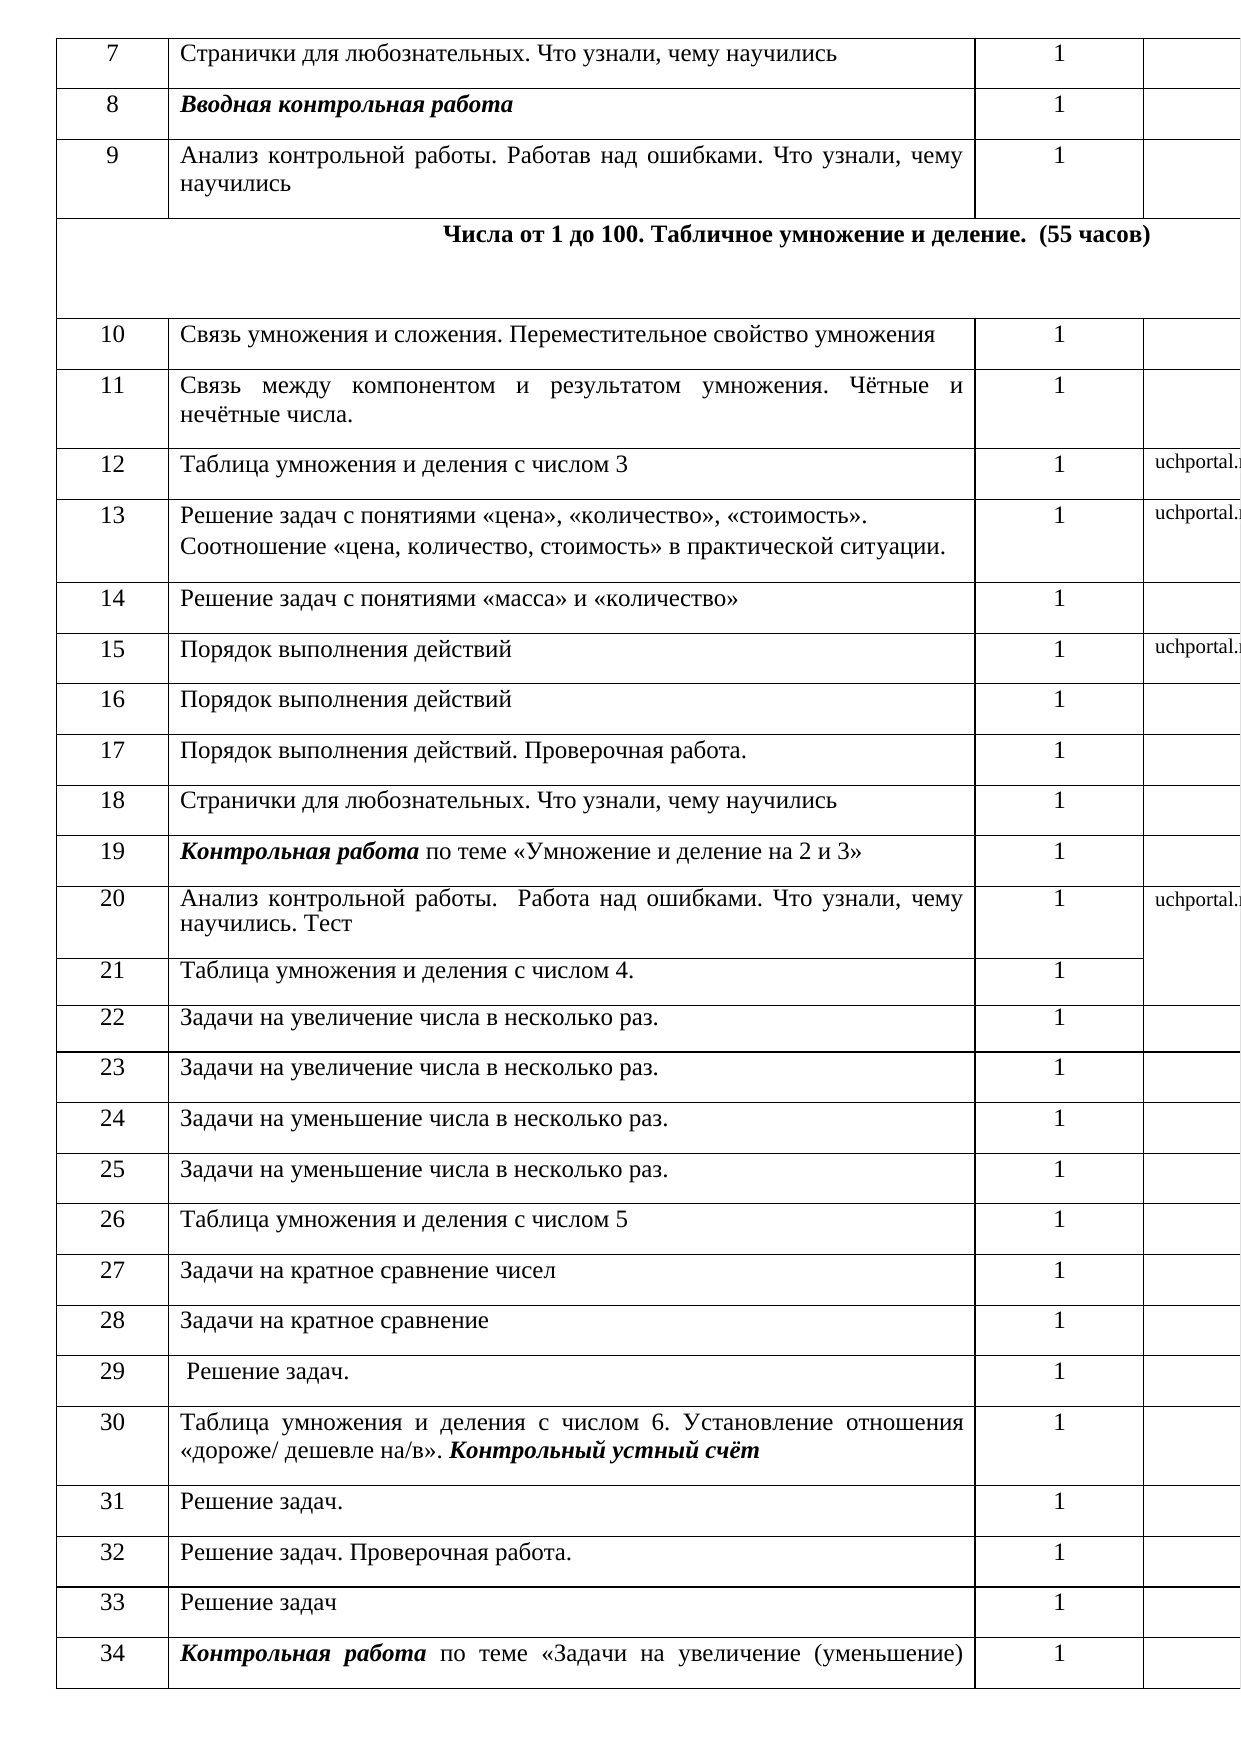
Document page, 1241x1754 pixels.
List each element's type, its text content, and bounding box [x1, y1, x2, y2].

table_cell 1 [976, 1306, 1143, 1355]
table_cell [169, 1638, 974, 1688]
table_cell 21 [57, 959, 168, 1004]
table_cell [1144, 1103, 1240, 1153]
table_cell uchportal.ru/load/46-1-0-38100 [1144, 500, 1240, 582]
table_cell 28 [57, 1306, 168, 1355]
table_cell [1144, 1486, 1240, 1536]
table_cell [1144, 140, 1240, 218]
table_cell 27 [57, 1255, 168, 1304]
table_cell [1144, 1356, 1240, 1406]
table_cell Задачи на кратное сравнение чисел [169, 1255, 974, 1304]
table_cell Решение задач [169, 1588, 974, 1637]
table_cell Контрольная работа по теме «Умножение и деление на 2 и 3» [169, 836, 974, 886]
table_cell Анализ контрольной работы. Работа над ошибками. Что узнали, чему научились. Тест [169, 887, 974, 958]
table_cell 1 [976, 140, 1143, 218]
table_cell Числа от 1 до 100. Табличное умножение и деление. (55 часов) [57, 219, 1240, 318]
table_cell 29 [57, 1356, 168, 1406]
table_cell 8 [57, 89, 168, 139]
table_cell 31 [57, 1486, 168, 1536]
table_cell [1144, 684, 1240, 734]
table_cell Порядок выполнения действий. Проверочная работа. [169, 735, 974, 784]
table_cell 7 [57, 39, 168, 88]
table_cell [1144, 1204, 1240, 1254]
table_cell [1144, 39, 1240, 88]
table_cell 1 [976, 583, 1143, 633]
table_cell 20 [57, 887, 168, 958]
table_cell 32 [57, 1537, 168, 1586]
table_cell 17 [57, 735, 168, 784]
table_cell 1 [976, 1588, 1143, 1637]
table_cell uchportal.ru/load/46-1-0-46483 [1144, 634, 1240, 683]
table_cell 1 [976, 735, 1143, 784]
table_cell [1144, 1638, 1240, 1688]
table_cell 1 [976, 786, 1143, 835]
table_cell [1144, 1306, 1240, 1355]
table_cell 1 [976, 1053, 1143, 1102]
table_cell 1 [976, 1006, 1143, 1051]
table_cell Решение задач с понятиями «цена», «количество», «стоимость». Соотношение «цена, количество, стоимость» в практической ситуации. [169, 500, 974, 582]
table_cell 23 [57, 1053, 168, 1102]
table_cell 15 [57, 634, 168, 683]
table_cell Решение задач. Проверочная работа. [169, 1537, 974, 1586]
table_cell 22 [57, 1006, 168, 1051]
table_cell 19 [57, 836, 168, 886]
table_cell Вводная контрольная работа [169, 89, 974, 139]
table_cell [1144, 786, 1240, 835]
table_cell 16 [57, 684, 168, 734]
table_cell [1144, 583, 1240, 633]
table_cell 9 [57, 140, 168, 218]
table_cell Связь умножения и сложения. Переместительное свойство умножения [169, 319, 974, 369]
table_cell Странички для любознательных. Что узнали, чему научились [169, 786, 974, 835]
table_cell Решение задач. [169, 1356, 974, 1406]
table_cell 1 [976, 370, 1143, 448]
table_cell 1 [976, 1356, 1143, 1406]
table_cell 1 [976, 1537, 1143, 1586]
table_cell Порядок выполнения действий [169, 634, 974, 683]
table_cell 25 [57, 1154, 168, 1203]
table_cell Странички для любознательных. Что узнали, чему научились [169, 39, 974, 88]
table_cell [1144, 1255, 1240, 1304]
table_cell [1144, 1407, 1240, 1485]
table_cell [1144, 1537, 1240, 1586]
table_cell [1144, 370, 1240, 448]
table_cell Задачи на увеличение числа в несколько раз. [169, 1006, 974, 1051]
table_cell 13 [57, 500, 168, 582]
table_cell Задачи на увеличение числа в несколько раз. [169, 1053, 974, 1102]
table_cell 34 [57, 1638, 168, 1688]
table_cell 1 [976, 1204, 1143, 1254]
table_cell Таблица умножения и деления с числом 4. [169, 959, 974, 1004]
table_cell 30 [57, 1407, 168, 1485]
table_cell Анализ контрольной работы. Работав над ошибками. Что узнали, чему научились [169, 140, 974, 218]
table_cell 1 [976, 89, 1143, 139]
table_cell Таблица умножения и деления с числом 5 [169, 1204, 974, 1254]
table_cell 1 [976, 1255, 1143, 1304]
table_cell 1 [976, 319, 1143, 369]
table_cell Задачи на уменьшение числа в несколько раз. [169, 1154, 974, 1203]
table_cell [1144, 735, 1240, 784]
table_cell [1144, 1154, 1240, 1203]
table_cell Решение задач с понятиями «масса» и «количество» [169, 583, 974, 633]
table_cell 10 [57, 319, 168, 369]
table_cell 1 [976, 1638, 1143, 1688]
table_cell 1 [976, 959, 1143, 1004]
table_cell 14 [57, 583, 168, 633]
table_cell 1 [976, 836, 1143, 886]
table_cell [1144, 89, 1240, 139]
table_cell 1 [976, 684, 1143, 734]
table_cell 1 [976, 449, 1143, 499]
table_cell 26 [57, 1204, 168, 1254]
table_cell [1144, 1006, 1240, 1051]
table_cell Решение задач. [169, 1486, 974, 1536]
table_cell Порядок выполнения действий [169, 684, 974, 734]
table_cell 18 [57, 786, 168, 835]
table_cell Таблица умножения и деления с числом 6. Установление отношения «дороже/ дешевле на/в». Контрольный устный счёт [169, 1407, 974, 1485]
table_cell Связь между компонентом и результатом умножения. Чётные и нечётные числа. [169, 370, 974, 448]
table_cell [1144, 836, 1240, 886]
table_cell 12 [57, 449, 168, 499]
table_cell 1 [976, 500, 1143, 582]
table_cell 33 [57, 1588, 168, 1637]
table_cell [1144, 1588, 1240, 1637]
table_cell 1 [976, 887, 1143, 958]
table_cell 11 [57, 370, 168, 448]
table_cell uchportal.ru/load/288-1-0-27955 [1144, 887, 1240, 1004]
table_cell 1 [976, 39, 1143, 88]
table_cell Задачи на уменьшение числа в несколько раз. [169, 1103, 974, 1153]
table_cell 1 [976, 1486, 1143, 1536]
table_cell [1144, 319, 1240, 369]
table_cell Задачи на кратное сравнение [169, 1306, 974, 1355]
table_cell Таблица умножения и деления с числом 3 [169, 449, 974, 499]
table_cell 1 [976, 1407, 1143, 1485]
table_cell 1 [976, 1154, 1143, 1203]
table_cell [1144, 1053, 1240, 1102]
table_cell uchportal.ru/load/47-1-0-36151 [1144, 449, 1240, 499]
table_cell 1 [976, 634, 1143, 683]
table_cell 24 [57, 1103, 168, 1153]
table_cell 1 [976, 1103, 1143, 1153]
